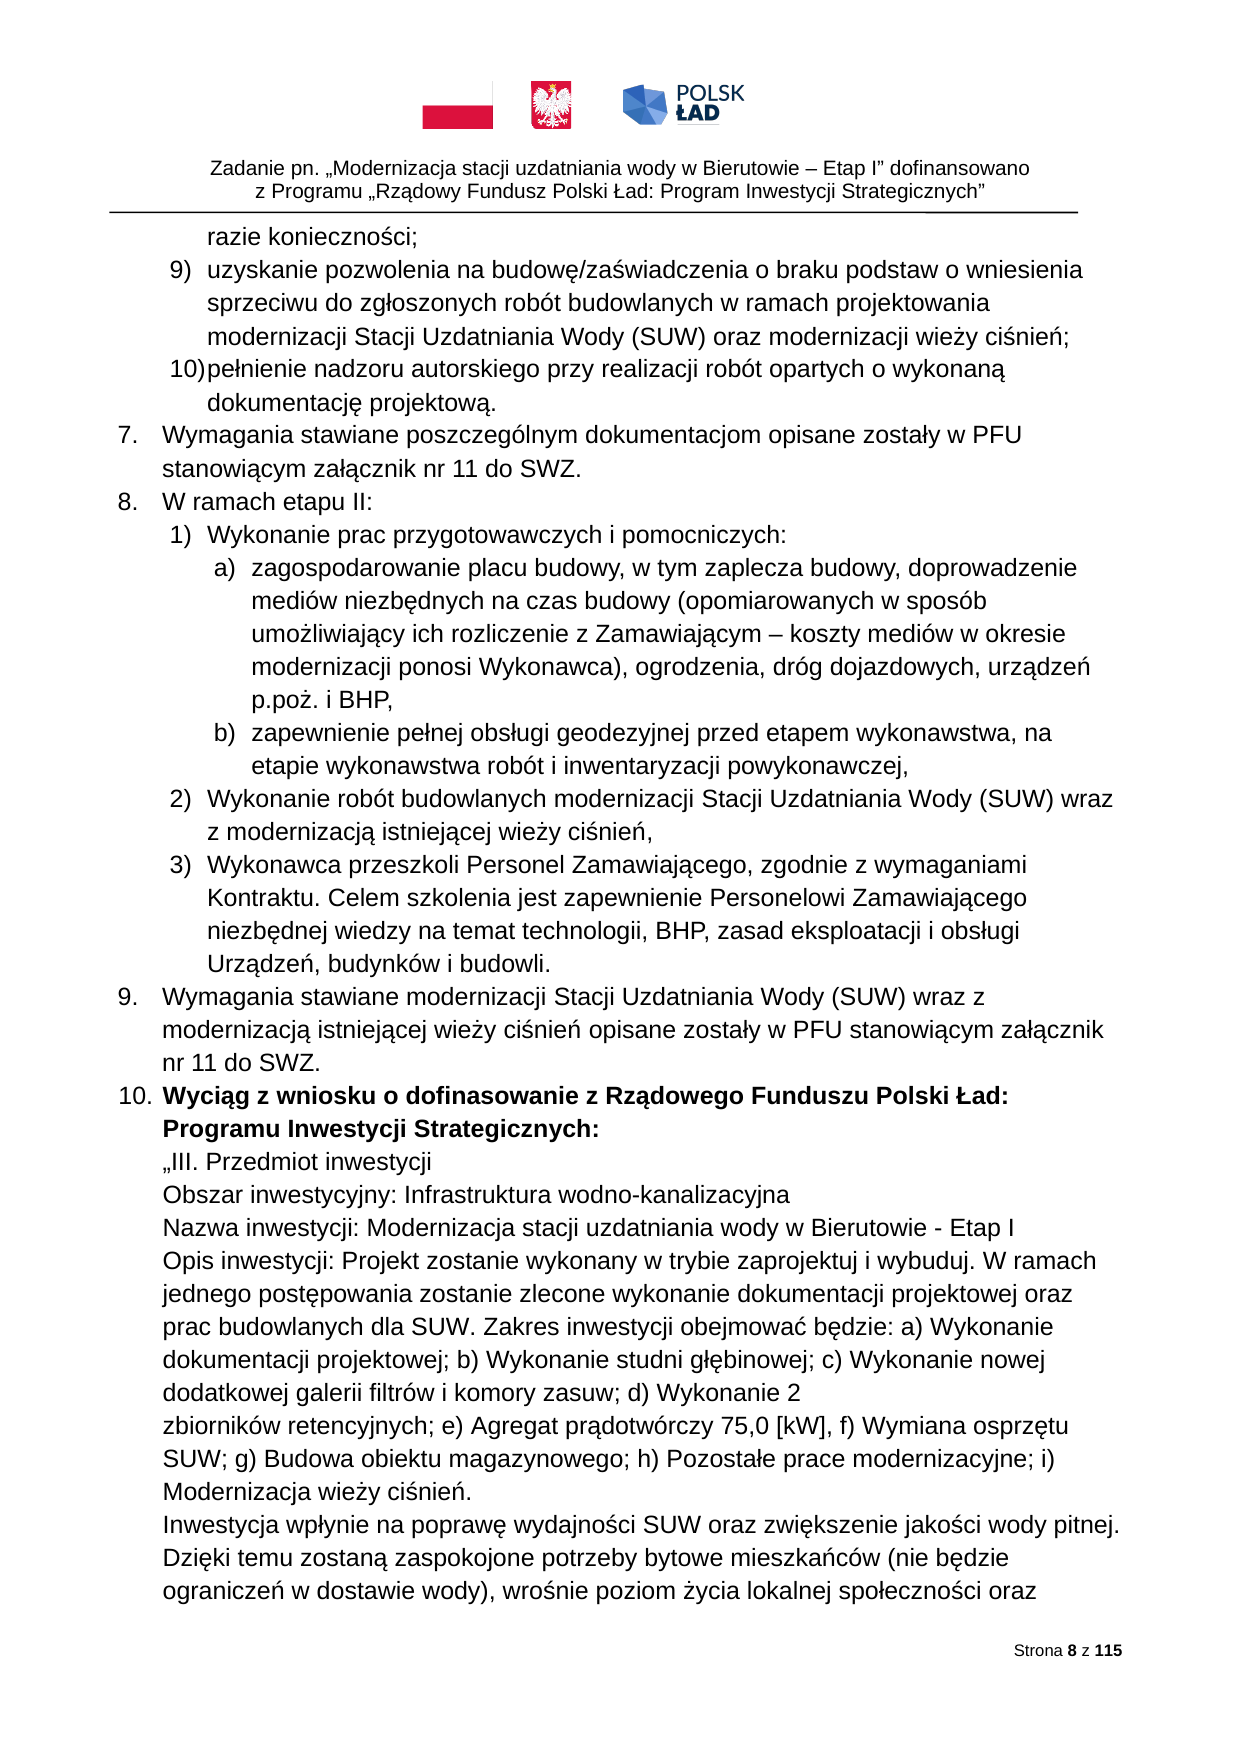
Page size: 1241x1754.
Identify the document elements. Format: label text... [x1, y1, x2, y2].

list zapewnienie pełnej obsługi geodezyjnej przed etapem wykonawstwa, na etapie wykonawstwa robót i inwentaryzacji powykonawczej, [213, 718, 1122, 779]
list Wykonawca przeszkoli Personel Zamawiającego, zgodnie z wymaganiami Kontraktu. Celem szkolenia jest zapewnienie Personelowi Zamawiającego niezbędnej wiedzy na temat technologii, BHP, zasad eksploatacji i obsługi Urządzeń, budynków i budowli. [169, 850, 1122, 978]
list pełnienie nadzoru autorskiego przy realizacji robót opartych o wykonaną dokumentację projektową. [169, 354, 1122, 416]
list Wykonanie prac przygotowawczych i pomocniczych: [169, 519, 1122, 548]
text Programu Inwestycji Strategicznych: [162, 1114, 1122, 1143]
text Obszar inwestycyjny: Infrastruktura wodno-kanalizacyjna [162, 1180, 1122, 1209]
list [169, 222, 1122, 251]
text „III. Przedmiot inwestycji [162, 1147, 1122, 1176]
text Nazwa inwestycji: Modernizacja stacji uzdatniania wody w Bierutowie - Etap I [162, 1213, 1122, 1242]
picture [421, 81, 571, 129]
list Wykonanie robót budowlanych modernizacji Stacji Uzdatniania Wody (SUW) wraz z modernizacją istniejącej wieży ciśnień, [169, 784, 1122, 846]
picture [623, 84, 745, 125]
list W ramach etapu II: [117, 487, 1122, 515]
text zbiorników retencyjnych; e) Agregat prądotwórczy 75,0 [kW], f) Wymiana osprzętu SUW; g) Budowa obiektu magazynowego; h) Pozostałe prace modernizacyjne; i) Modernizacja wieży ciśnień. [162, 1411, 1122, 1506]
list Wyciąg z wniosku o dofinasowanie z Rządowego Funduszu Polski Ład: [118, 1081, 1122, 1110]
text Opis inwestycji: Projekt zostanie wykonany w trybie zaprojektuj i wybuduj. W ramach jednego postępowania zostanie zlecone wykonanie dokumentacji projektowej oraz prac budowlanych dla SUW. Zakres inwestycji obejmować będzie: a) Wykonanie dokumentacji projektowej; b) Wykonanie studni głębinowej; c) Wykonanie nowej dodatkowej galerii filtrów i komory zasuw; d) Wykonanie 2 [162, 1246, 1122, 1407]
list Wymagania stawiane modernizacji Stacji Uzdatniania Wody (SUW) wraz z modernizacją istniejącej wieży ciśnień opisane zostały w PFU stanowiącym załącznik nr 11 do SWZ. [117, 982, 1122, 1077]
list zagospodarowanie placu budowy, w tym zaplecza budowy, doprowadzenie mediów niezbędnych na czas budowy (opomiarowanych w sposób umożliwiający ich rozliczenie z Zamawiającym – koszty mediów w okresie modernizacji ponosi Wykonawca), ogrodzenia, dróg dojazdowych, urządzeń p.poż. i BHP, [213, 553, 1122, 713]
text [162, 1510, 1122, 1605]
list Wymagania stawiane poszczególnym dokumentacjom opisane zostały w PFU stanowiącym załącznik nr 11 do SWZ. [117, 421, 1122, 482]
list uzyskanie pozwolenia na budowę/zaświadczenia o braku podstaw o wniesienia sprzeciwu do zgłoszonych robót budowlanych w ramach projektowania modernizacji Stacji Uzdatniania Wody (SUW) oraz modernizacji wieży ciśnień; [169, 255, 1122, 350]
